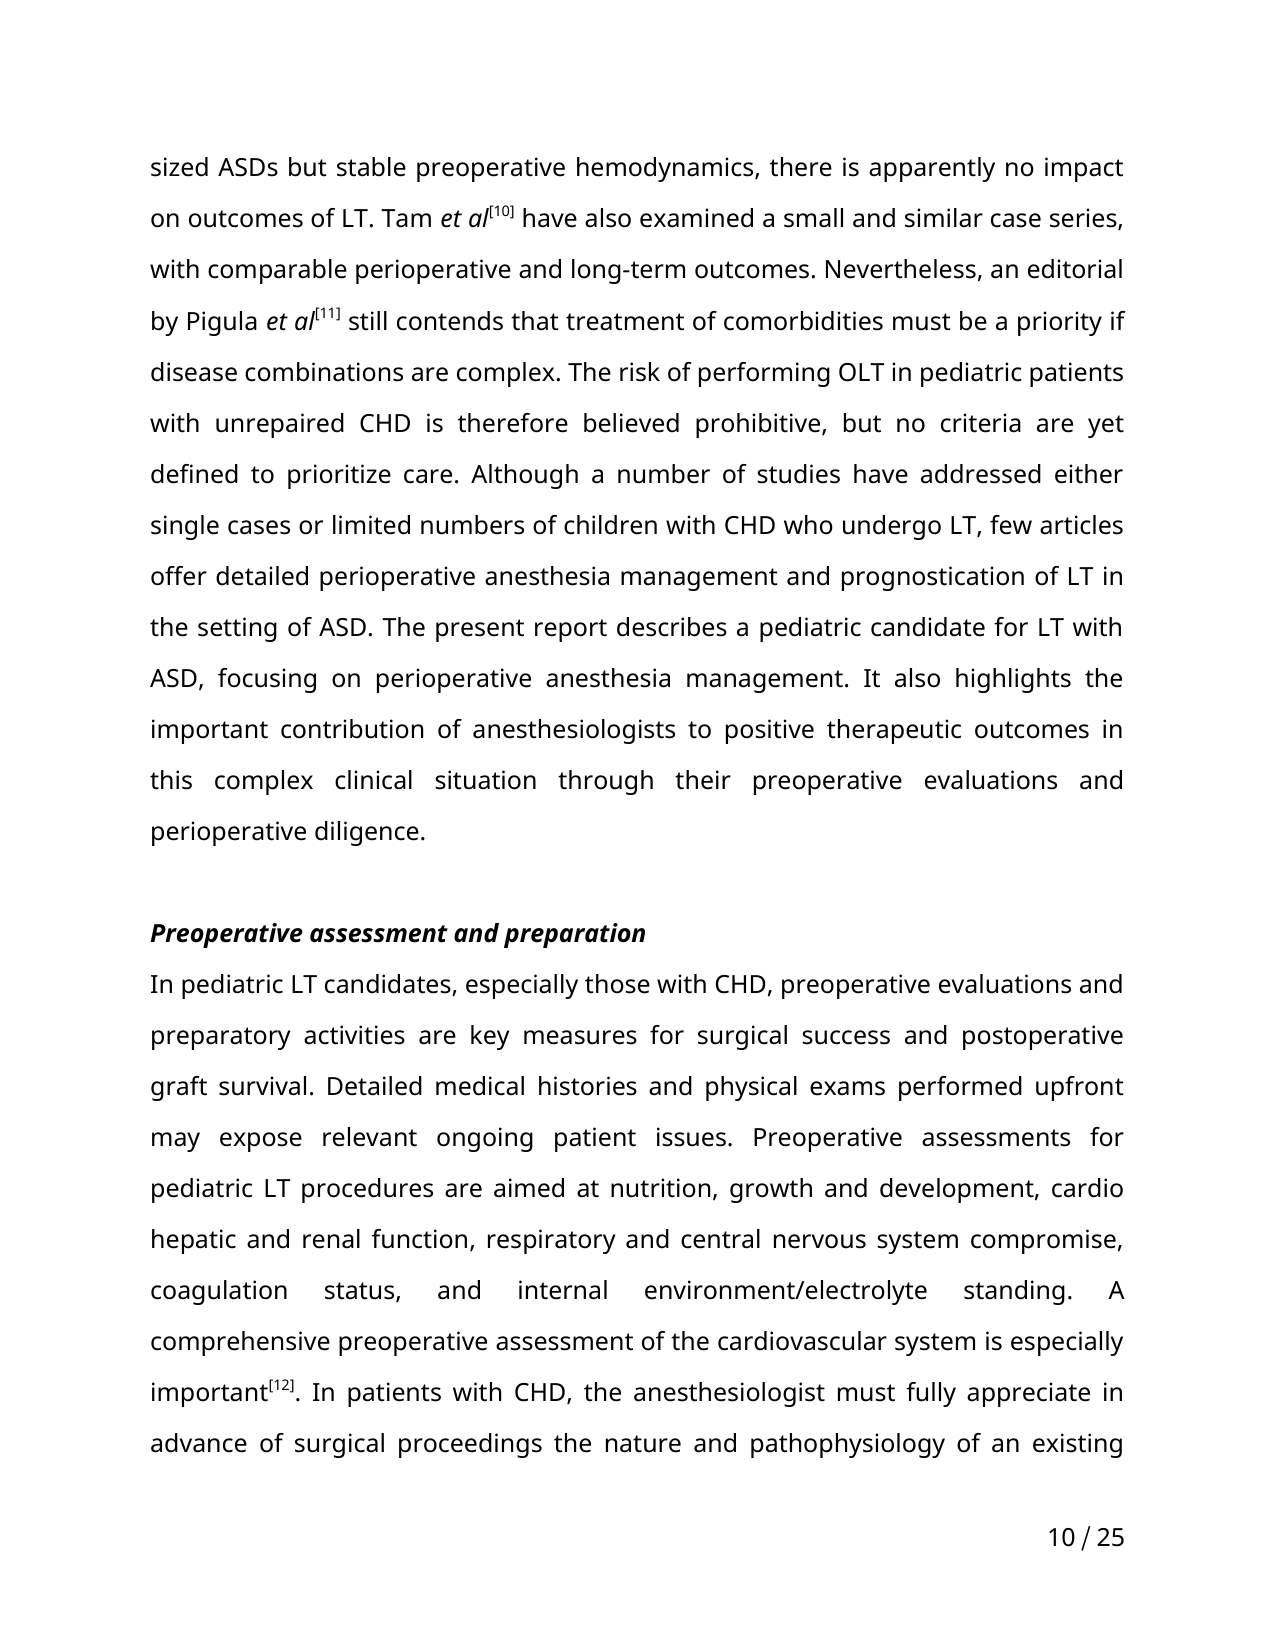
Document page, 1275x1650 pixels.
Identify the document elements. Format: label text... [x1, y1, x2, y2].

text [150, 967, 1125, 1460]
text Preoperative assessment and preparation [150, 916, 1125, 950]
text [150, 150, 1125, 848]
